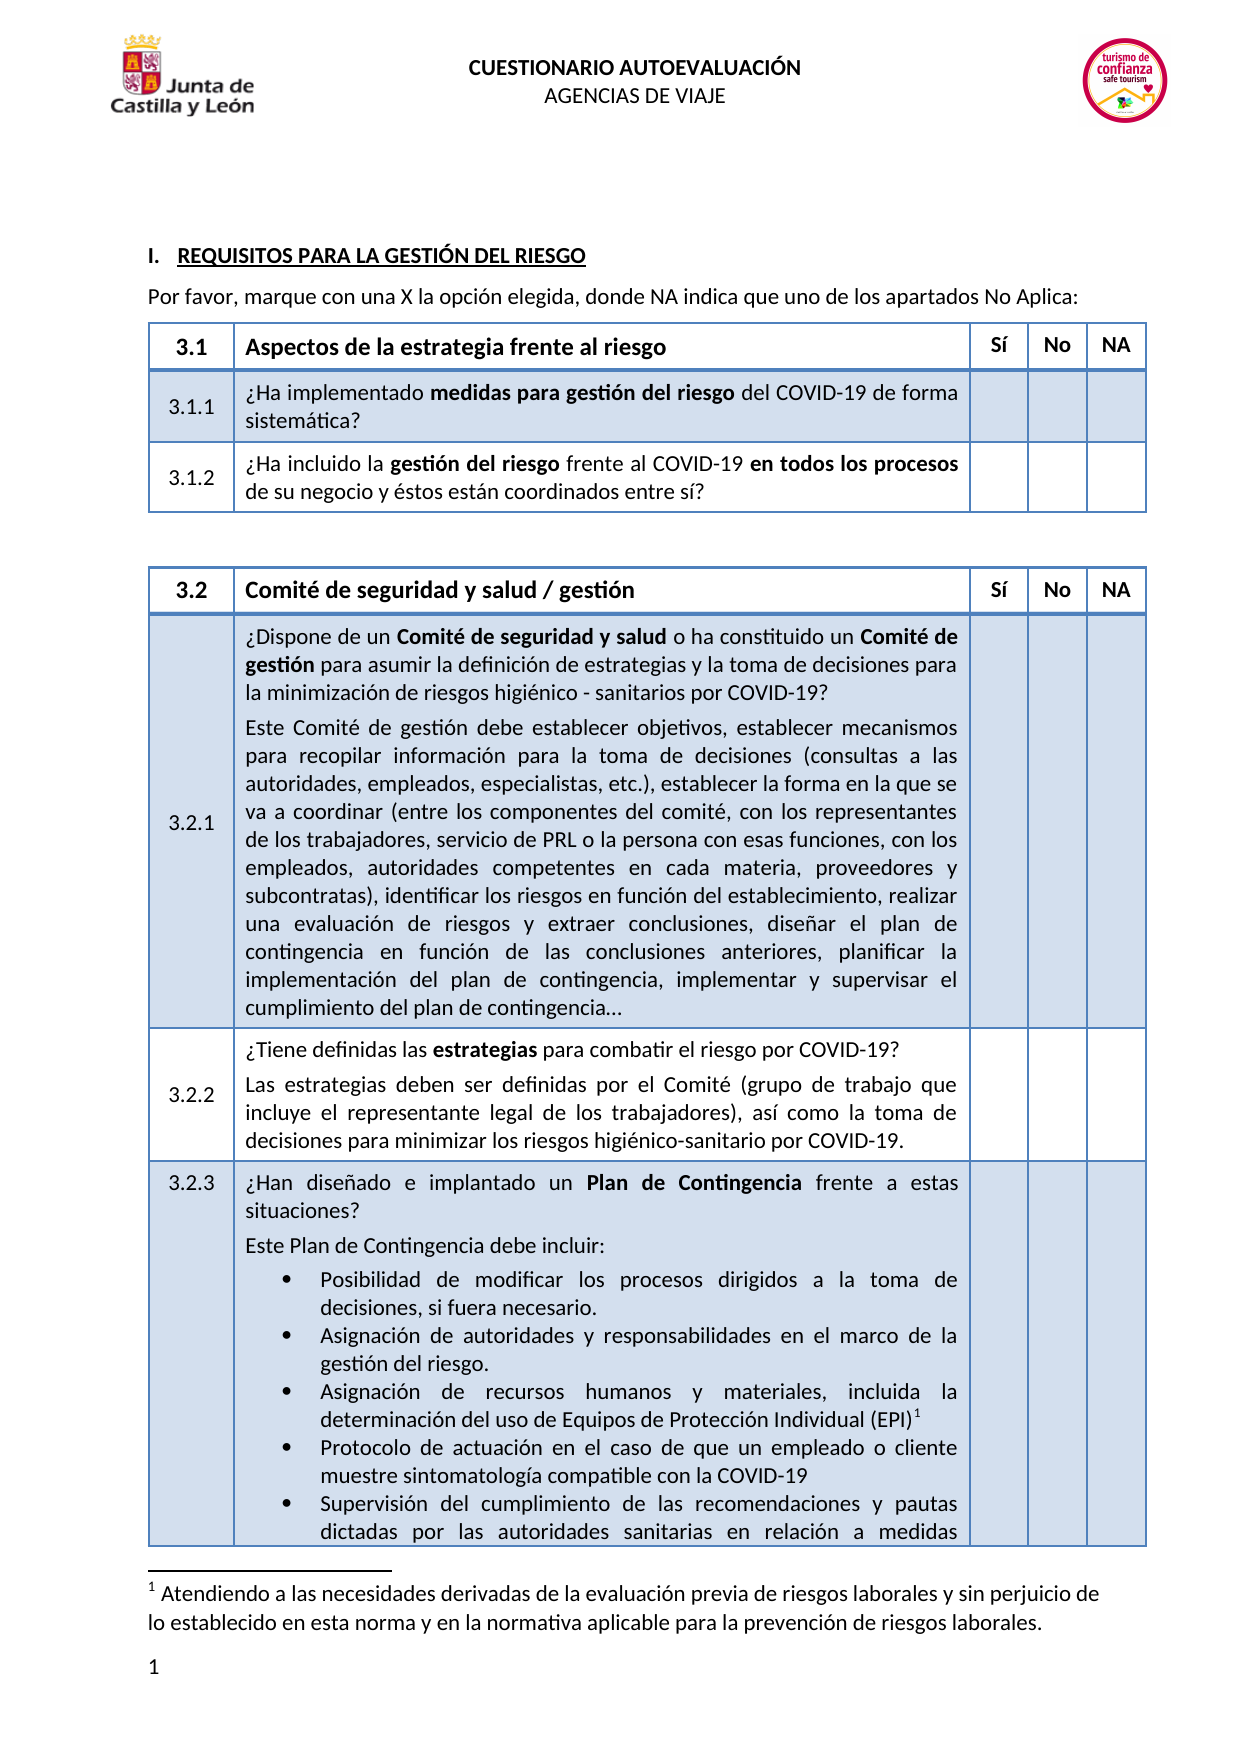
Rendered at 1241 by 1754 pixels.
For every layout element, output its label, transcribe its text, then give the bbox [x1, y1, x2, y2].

table_cell [1088, 1029, 1145, 1160]
table_header Comité de seguridad y salud / gestión [235, 569, 969, 611]
table_header No [1029, 324, 1086, 367]
table_cell [1088, 616, 1145, 1027]
table_cell [971, 443, 1027, 511]
table_cell [1029, 1029, 1086, 1160]
table_cell [1088, 1162, 1145, 1545]
table_cell [971, 1162, 1027, 1545]
table_header Aspectos de la estrategia frente al riesgo [235, 324, 969, 367]
table_cell 3.1.1 [150, 372, 233, 441]
table_cell [971, 616, 1027, 1027]
table_cell 3.2.1 [150, 616, 233, 1027]
table_cell [1029, 616, 1086, 1027]
picture [1078, 34, 1172, 127]
table_cell [1029, 443, 1086, 511]
table_cell 3.2.3 [150, 1162, 233, 1545]
table_header NA [1088, 569, 1145, 611]
table_cell [1088, 372, 1145, 441]
table_header Sí [971, 569, 1027, 611]
table_header 3.2 [150, 569, 233, 611]
table_header No [1029, 569, 1086, 611]
table_cell [1029, 1162, 1086, 1545]
table_cell 3.1.2 [150, 443, 233, 511]
table_header 3.1 [150, 324, 233, 367]
table_cell ¿Ha implementado medidas para gestión del riesgo del COVID-19 de forma sistemática? [235, 372, 969, 441]
table_cell ¿Ha incluido la gestión del riesgo frente al COVID-19 en todos los procesos de su negocio y éstos están coordinados entre sí? [235, 443, 969, 511]
table_cell ¿Tiene definidas las estrategias para combatir el riesgo por COVID-19? Las estrategias deben ser definidas por el Comité (grupo de trabajo que incluye el representante legal de los trabajadores), así como la toma de decisiones para minimizar los riesgos higiénico-sanitario por COVID-19. [235, 1029, 969, 1160]
picture [110, 32, 254, 117]
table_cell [235, 1162, 969, 1545]
table_cell [971, 1029, 1027, 1160]
table_cell ¿Dispone de un Comité de seguridad y salud o ha constituido un Comité de gestión para asumir la definición de estrategias y la toma de decisiones para la minimización de riesgos higiénico - sanitarios por COVID-19? Este Comité de gestión debe establecer objetivos, establecer mecanismos para recopilar información para la toma de decisiones (consultas a las autoridades, empleados, especialistas, etc.), establecer la forma en la que se va a coordinar (entre los componentes del comité, con los representantes de los trabajadores, servicio de PRL o la persona con esas funciones, con los empleados, autoridades competentes en cada materia, proveedores y subcontratas), identificar los riesgos en función del establecimiento, realizar una evaluación de riesgos y extraer conclusiones, diseñar el plan de contingencia en función de las conclusiones anteriores, planificar la implementación del plan de contingencia, implementar y supervisar el cumplimiento del plan de contingencia… [235, 616, 969, 1027]
table_header NA [1088, 324, 1145, 367]
table_cell [971, 372, 1027, 441]
table_cell [1088, 443, 1145, 511]
list REQUISITOS PARA LA GESTIÓN DEL RIESGO [148, 241, 1122, 269]
table_cell [1029, 372, 1086, 441]
table_cell 3.2.2 [150, 1029, 233, 1160]
text Por favor, marque con una X la opción elegida, donde NA indica que uno de los apartados No Aplica: [148, 282, 1122, 310]
table_header Sí [971, 324, 1027, 367]
